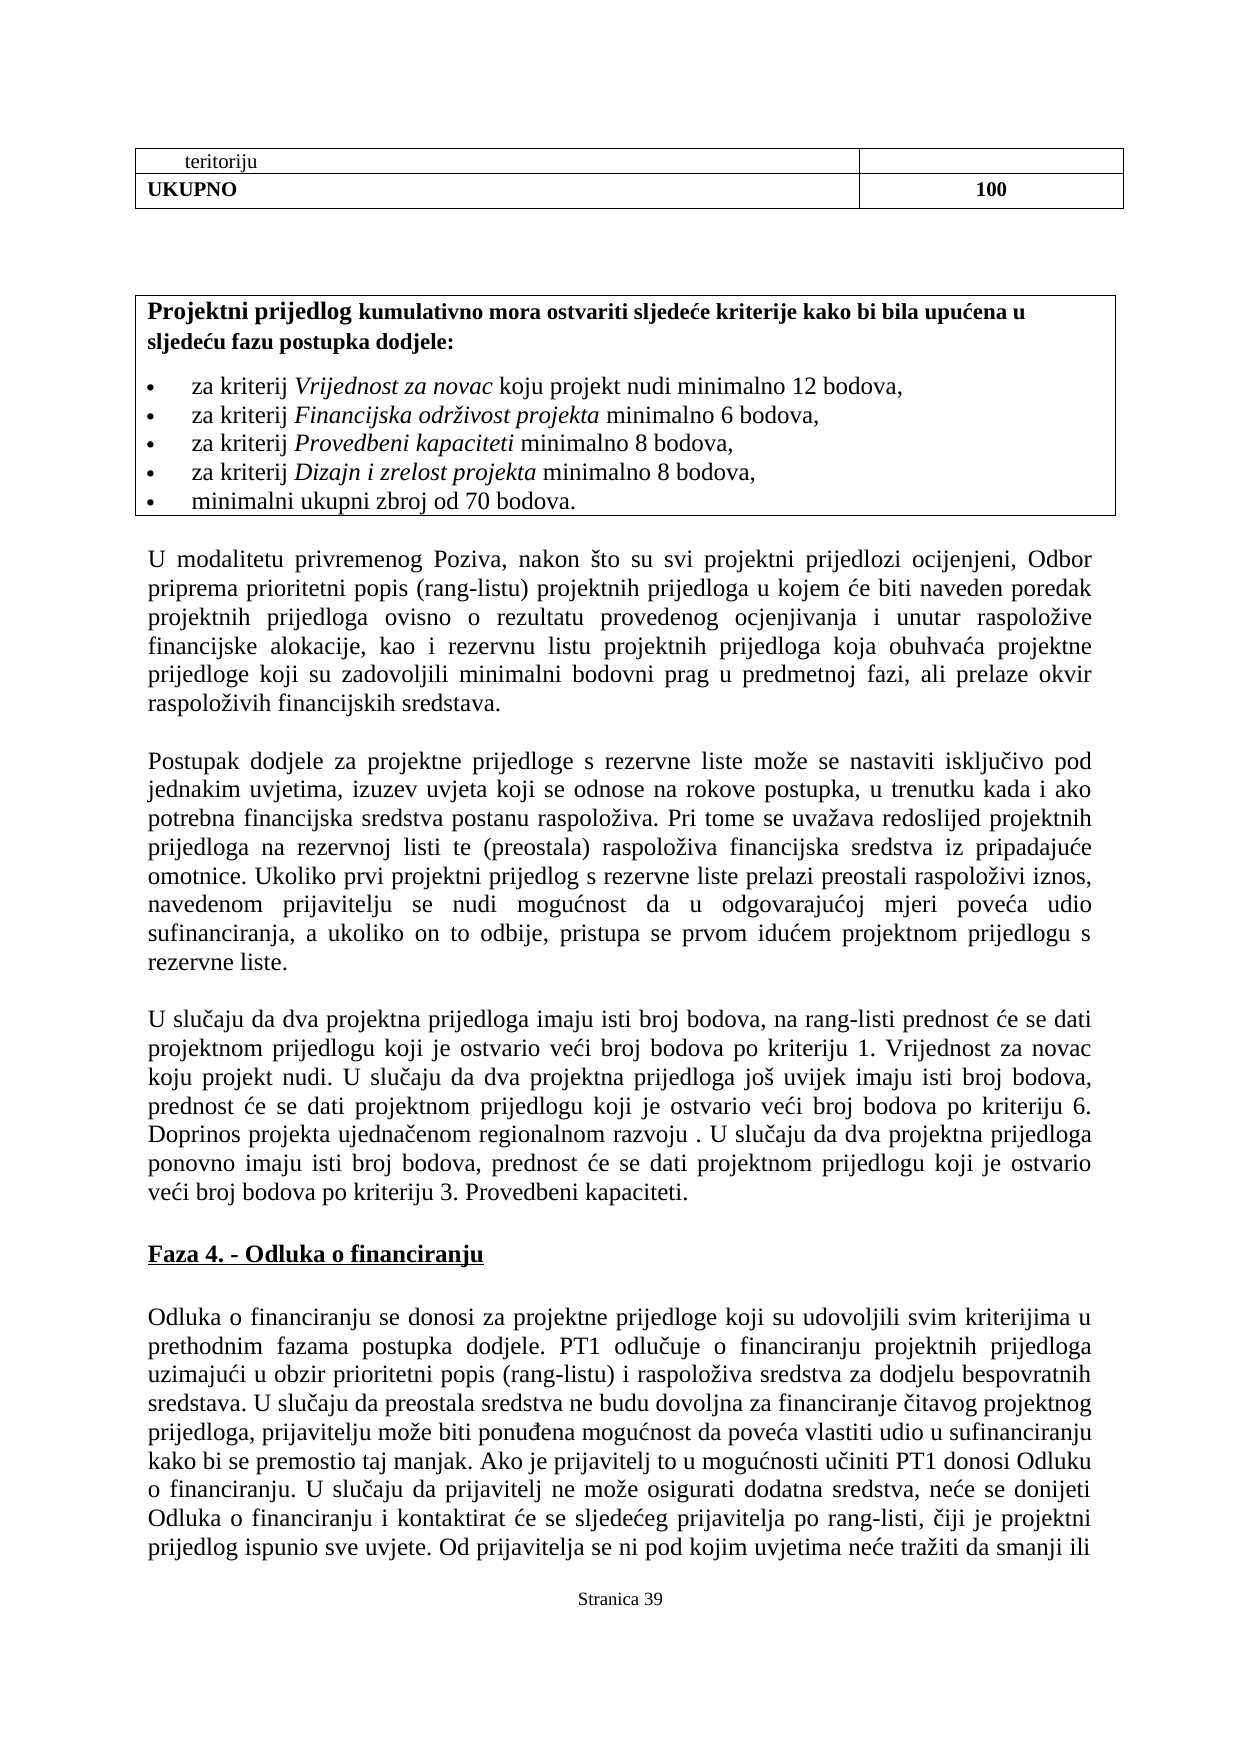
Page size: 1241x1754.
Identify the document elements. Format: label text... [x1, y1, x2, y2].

table_cell UKUPNO [136, 174, 859, 207]
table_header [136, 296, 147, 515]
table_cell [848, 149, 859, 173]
table_cell 100 [860, 174, 1123, 207]
text U modalitetu privremenog Poziva, nakon što su svi projektni prijedlozi ocijenjeni, Odbor priprema prioritetni popis (rang-listu) projektnih prijedloga u kojem će biti naveden poredak projektnih prijedloga ovisno o rezultatu provedenog ocjenjivanja i unutar raspoložive financijske alokacije, kao i rezervnu listu projektnih prijedloga koja obuhvaća projektne prijedloge koji su zadovoljili minimalni bodovni prag u predmetnoj fazi, ali prelaze okvir raspoloživih financijskih sredstava. [148, 544, 1093, 717]
text U slučaju da dva projektna prijedloga imaju isti broj bodova, na rang-listi prednost će se dati projektnom prijedlogu koji je ostvario veći broj bodova po kriteriju 1. Vrijednost za novac koju projekt nudi. U slučaju da dva projektna prijedloga još uvijek imaju isti broj bodova, prednost će se dati projektnom prijedlogu koji je ostvario veći broj bodova po kriteriju 6. Doprinos projekta ujednačenom regionalnom razvoju . U slučaju da dva projektna prijedloga ponovno imaju isti broj bodova, prednost će se dati projektnom prijedlogu koji je ostvario veći broj bodova po kriteriju 3. Provedbeni kapaciteti. [148, 1004, 1093, 1206]
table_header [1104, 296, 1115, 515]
text Postupak dodjele za projektne prijedloge s rezervne liste može se nastaviti isključivo pod jednakim uvjetima, izuzev uvjeta koji se odnose na rokove postupka, u trenutku kada i ako potrebna financijska sredstva postanu raspoloživa. Pri tome se uvažava redoslijed projektnih prijedloga na rezervnoj listi te (preostala) raspoloživa financijska sredstva iz pripadajuće omotnice. Ukoliko prvi projektni prijedlog s rezervne liste prelazi preostali raspoloživi iznos, navedenom prijavitelju se nudi mogućnost da u odgovarajućoj mjeri poveća udio sufinanciranja, a ukoliko on to odbije, pristupa se prvom idućem projektnom prijedlogu s rezervne liste. [148, 746, 1093, 976]
text Faza 4. - Odluka o financiranju [148, 1239, 1093, 1268]
table_cell 20 [860, 149, 1123, 173]
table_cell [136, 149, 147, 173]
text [148, 1302, 1093, 1561]
